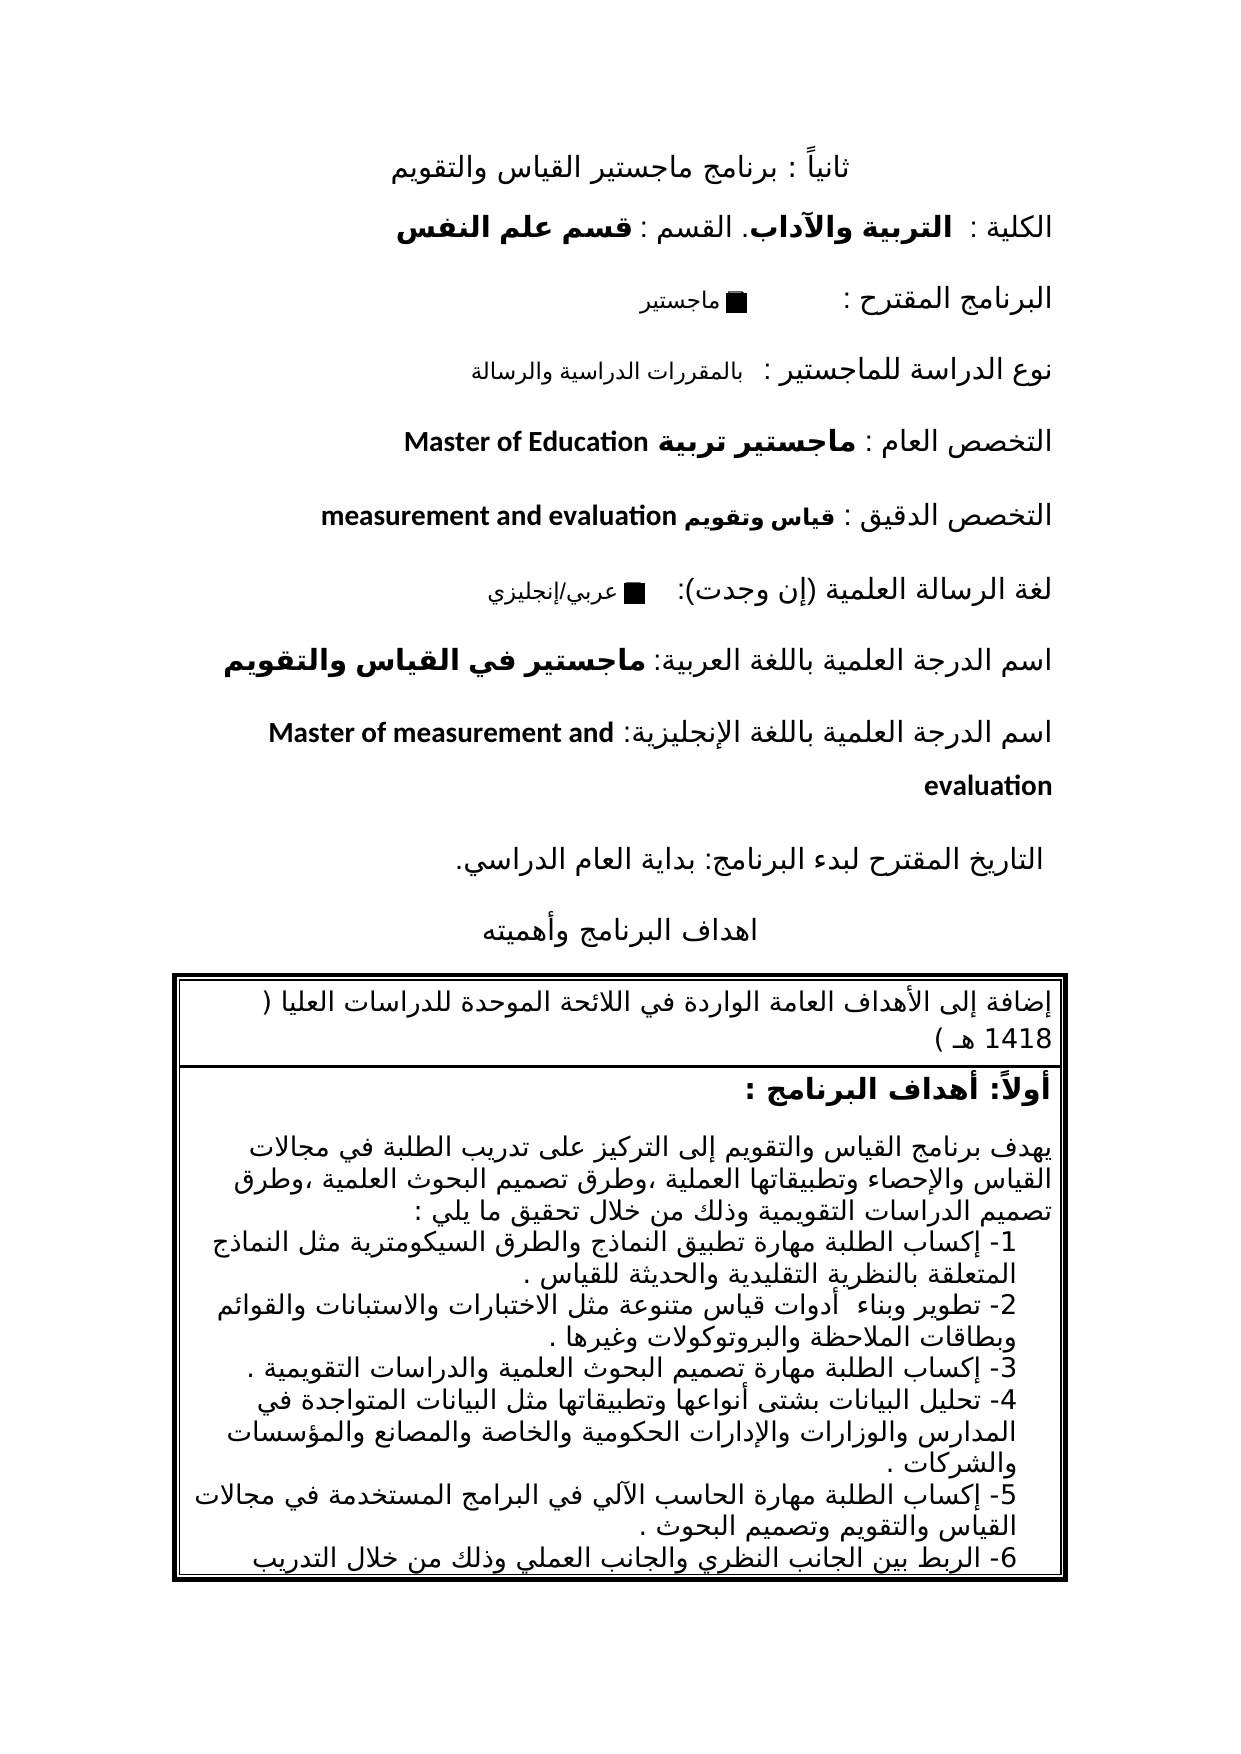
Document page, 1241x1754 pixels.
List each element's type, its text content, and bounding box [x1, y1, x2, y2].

text الكلية : التربية والآداب. القسم : قسم علم النفس [187, 210, 1053, 243]
text لغة الرسالة العلمية (إن وجدت): عربي/إنجليزي [187, 572, 1053, 605]
text نوع الدراسة للماجستير : بالمقررات الدراسية والرسالة [187, 352, 1053, 386]
text اهداف البرنامج وأهميته [187, 913, 1053, 947]
text التخصص الدقيق : قياس وتقويم measurement and evaluation [187, 497, 1053, 533]
text البرنامج المقترح : ماجستير [187, 281, 1053, 314]
table_header إضافة إلى الأهداف العامة الواردة في اللائحة الموحدة للدراسات العليا ( 1418 هـ ) [180, 981, 1060, 1065]
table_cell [180, 1068, 1060, 1574]
text التاريخ المقترح لبدء البرنامج: بداية العام الدراسي. [187, 842, 1053, 875]
text اسم الدرجة العلمية باللغة العربية: ماجستير في القياس والتقويم [187, 643, 1053, 676]
text ثانياً : برنامج ماجستير القياس والتقويم [187, 150, 1053, 184]
text اسم الدرجة العلمية باللغة الإنجليزية: Master of measurement and evaluation [187, 714, 1053, 803]
text التخصص العام : ماجستير تربية Master of Education [187, 423, 1053, 459]
